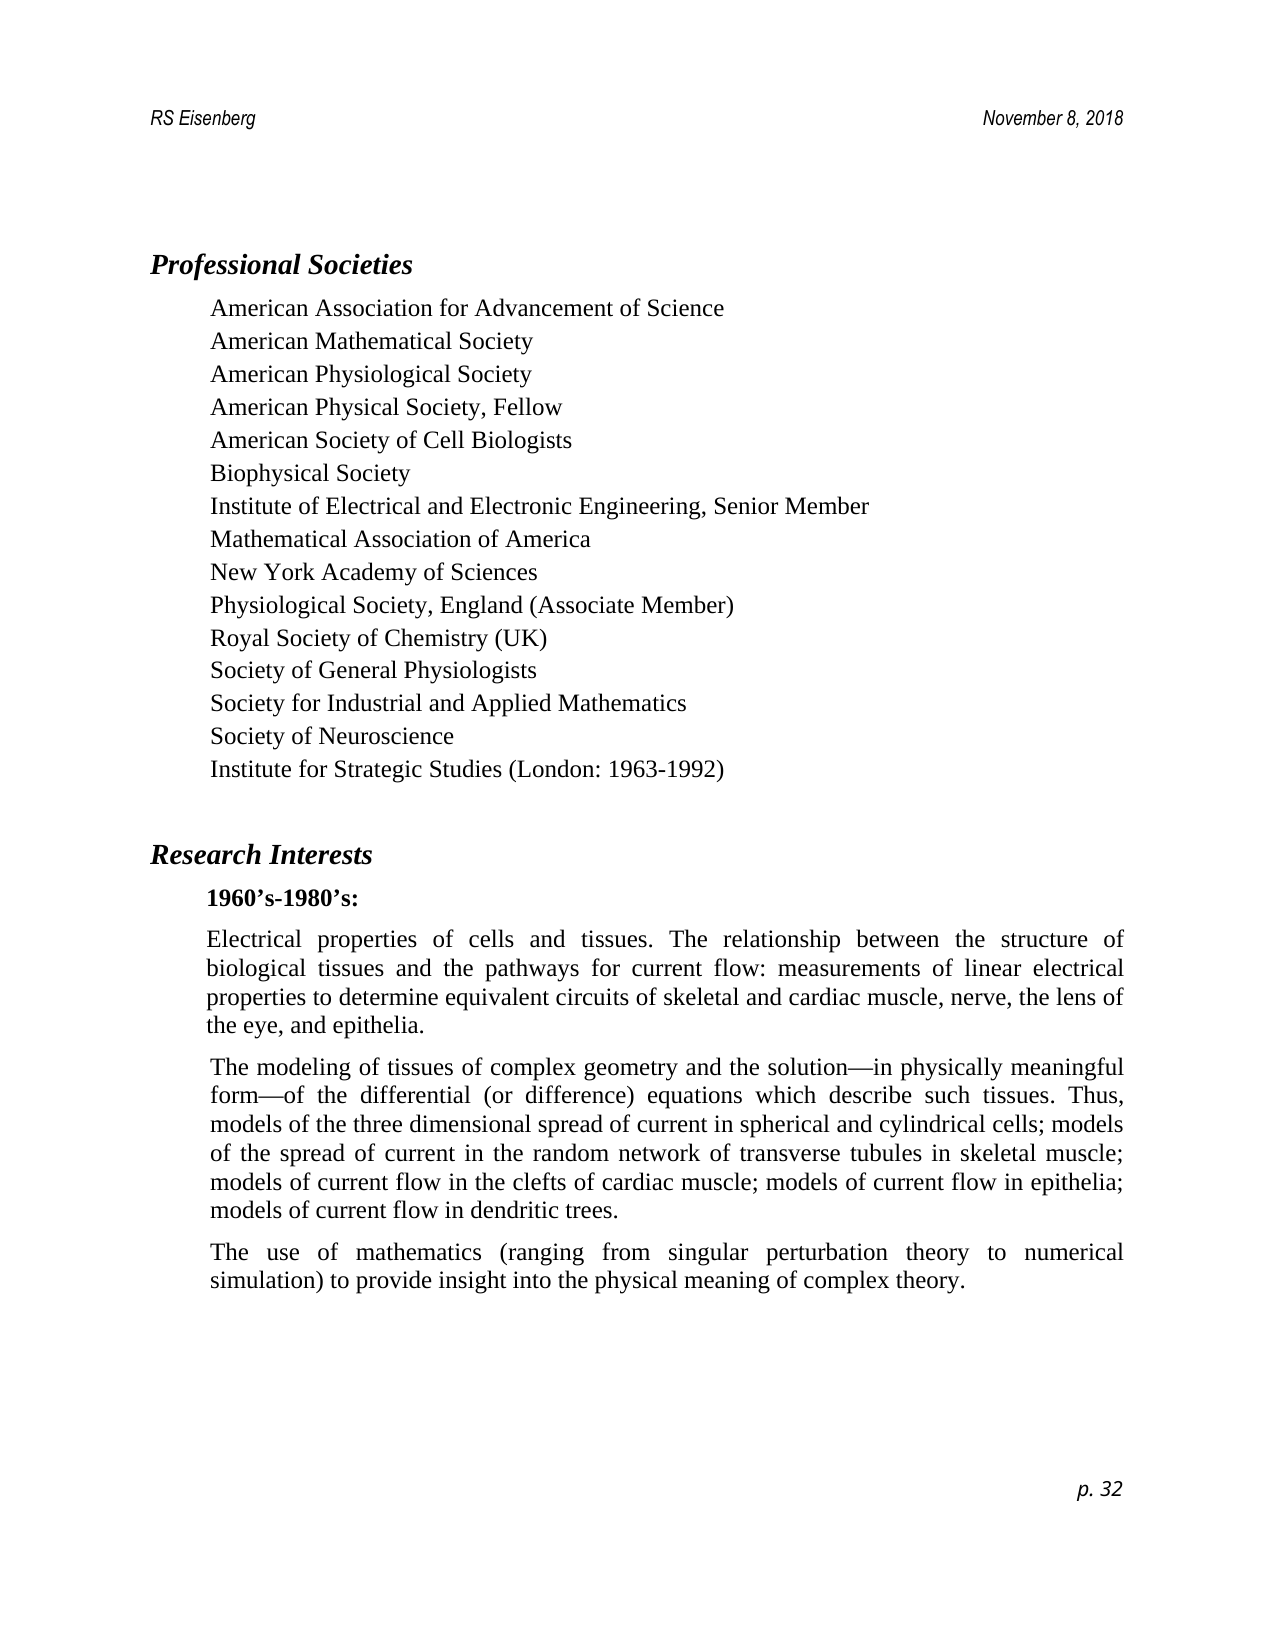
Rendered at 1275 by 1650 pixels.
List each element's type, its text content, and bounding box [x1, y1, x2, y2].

text The modeling of tissues of complex geometry and the solution—in physically meaningful form—of the differential (or difference) equations which describe such tissues. Thus, models of the three dimensional spread of current in spherical and cylindrical cells; models of the spread of current in the random network of transverse tubules in skeletal muscle; models of current flow in the clefts of cardiac muscle; models of current flow in epithelia; models of current flow in dendritic trees. [210, 1052, 1125, 1224]
text Professional Societies [150, 247, 1125, 281]
text Electrical properties of cells and tissues. The relationship between the structure of biological tissues and the pathways for current flow: measurements of linear electrical properties to determine equivalent circuits of skeletal and cardiac muscle, nerve, the lens of the eye, and epithelia. [206, 924, 1125, 1039]
text The use of mathematics (ranging from singular perturbation theory to numerical simulation) to provide insight into the physical meaning of complex theory. [210, 1237, 1125, 1294]
text American Mathematical Society [210, 326, 1125, 355]
text American Association for Advancement of Science [210, 293, 1125, 322]
text Society for Industrial and Applied Mathematics [210, 688, 1125, 717]
text 1960’s-1980’s: [206, 883, 1125, 912]
text Society of General Physiologists [210, 656, 1125, 684]
text New York Academy of Sciences [210, 557, 1125, 586]
text Physiological Society, England (Associate Member) [210, 590, 1125, 618]
text American Society of Cell Biologists [210, 425, 1125, 454]
text Society of Neuroscience [210, 721, 1125, 750]
text Biophysical Society [210, 458, 1125, 487]
text Institute for Strategic Studies (London: 1963-1992) [210, 754, 1125, 783]
text Mathematical Association of America [210, 524, 1125, 553]
text American Physiological Society [210, 359, 1125, 388]
text American Physical Society, Fellow [210, 392, 1125, 421]
text Institute of Electrical and Electronic Engineering, Senior Member [210, 491, 1125, 520]
text Research Interests [150, 837, 1125, 870]
text Royal Society of Chemistry (UK) [210, 623, 1125, 651]
